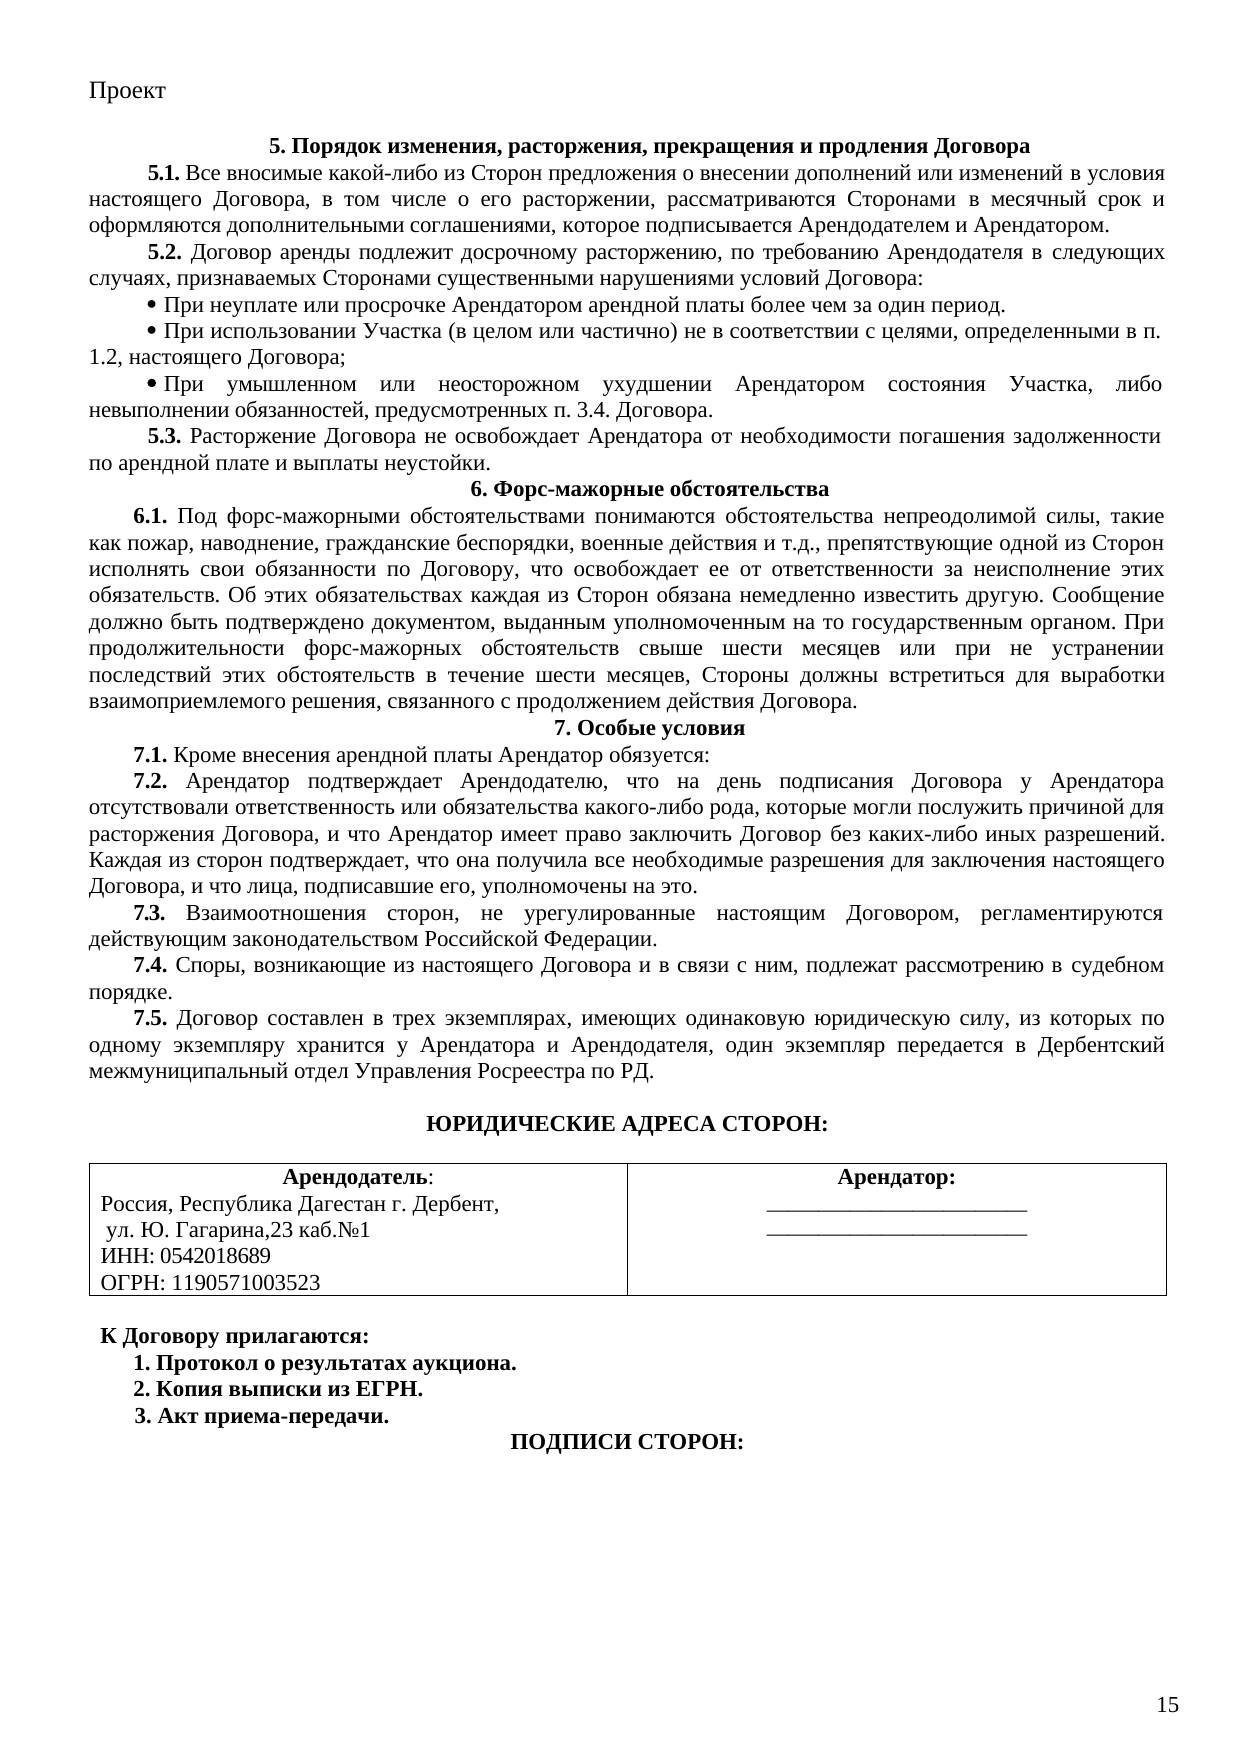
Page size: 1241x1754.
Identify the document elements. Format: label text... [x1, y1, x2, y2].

text 6.1. Под форс-мажорными обстоятельствами понимаются обстоятельства непреодолимой силы, такие как пожар, наводнение, гражданские беспорядки, военные действия и т.д., препятствующие одной из Сторон исполнять свои обязанности по Договору, что освобождает ее от ответственности за неисполнение этих обязательств. Об этих обязательствах каждая из Сторон обязана немедленно известить другую. Сообщение должно быть подтверждено документом, выданным уполномоченным на то государственным органом. При продолжительности форс-мажорных обстоятельств свыше шести месяцев или при не устранении последствий этих обстоятельств в течение шести месяцев, Стороны должны встретиться для выработки взаимоприемлемого решения, связанного с продолжением действия Договора. [89, 502, 1166, 713]
text 5.2. Договор аренды подлежит досрочному расторжению, по требованию Арендодателя в следующих случаях, признаваемых Сторонами существенными нарушениями условий Договора: [89, 238, 1165, 291]
table_header Арендодатель: Россия, Республика Дагестан г. Дербент, ул. Ю. Гагарина,23 каб.№1 ИНН: 0542018689 ОГРН: 1190571003523 [90, 1164, 627, 1295]
text 7.5. Договор составлен в трех экземплярах, имеющих одинаковую юридическую силу, из которых по одному экземпляру хранится у Арендатора и Арендодателя, один экземпляр передается в Дербентский межмуниципальный отдел Управления Росреестра по РД. [89, 1004, 1166, 1083]
list При умышленном или неосторожном ухудшении Арендатором состояния Участка, либо невыполнении обязанностей, предусмотренных п. 3.4. Договора. [89, 370, 1163, 422]
text 7.2. Арендатор подтверждает Арендодателю, что на день подписания Договора у Арендатора отсутствовали ответственность или обязательства какого-либо рода, которые могли послужить причиной для расторжения Договора, и что Арендатор имеет право заключить Договор без каких-либо иных разрешений. Каждая из сторон подтверждает, что она получила все необходимые разрешения для заключения настоящего Договора, и что лица, подписавшие его, уполномочены на это. [89, 767, 1166, 899]
text 7.4. Споры, возникающие из настоящего Договора и в связи с ним, подлежат рассмотрению в судебном порядке. [89, 952, 1164, 1004]
list При неуплате или просрочке Арендатором арендной платы более чем за один период. [89, 291, 1166, 317]
text 7.1. Кроме внесения арендной платы Арендатор обязуется: [89, 741, 1166, 767]
list При использовании Участка (в целом или частично) не в соответствии с целями, определенными в п. 1.2, настоящего Договора; [89, 317, 1163, 370]
text 7. Особые условия [89, 714, 1166, 741]
text 5.3. Расторжение Договора не освобождает Арендатора от необходимости погашения задолженности по арендной плате и выплаты неустойки. [89, 422, 1163, 475]
text 1. Протокол о результатах аукциона. [133, 1349, 1166, 1375]
text 7.3. Взаимоотношения сторон, не урегулированные настоящим Договором, регламентируются действующим законодательством Российской Федерации. [89, 899, 1164, 952]
text 5. Порядок изменения, расторжения, прекращения и продления Договора [89, 132, 1166, 159]
table_header Арендатор: _________________________ _________________________ [628, 1164, 1166, 1295]
text 3. Акт приема-передачи. [89, 1402, 1166, 1428]
text ЮРИДИЧЕСКИЕ АДРЕСА СТОРОН: [89, 1110, 1166, 1136]
text К Договору прилагаются: [89, 1323, 1166, 1349]
text 5.1. Все вносимые какой-либо из Сторон предложения о внесении дополнений или изменений в условия настоящего Договора, в том числе о его расторжении, рассматриваются Сторонами в месячный срок и оформляются дополнительными соглашениями, которое подписывается Арендодателем и Арендатором. [89, 159, 1165, 238]
text ПОДПИСИ СТОРОН: [89, 1428, 1166, 1454]
text 6. Форс-мажорные обстоятельства [89, 475, 1166, 501]
text 2. Копия выписки из ЕГРН. [133, 1375, 1166, 1402]
